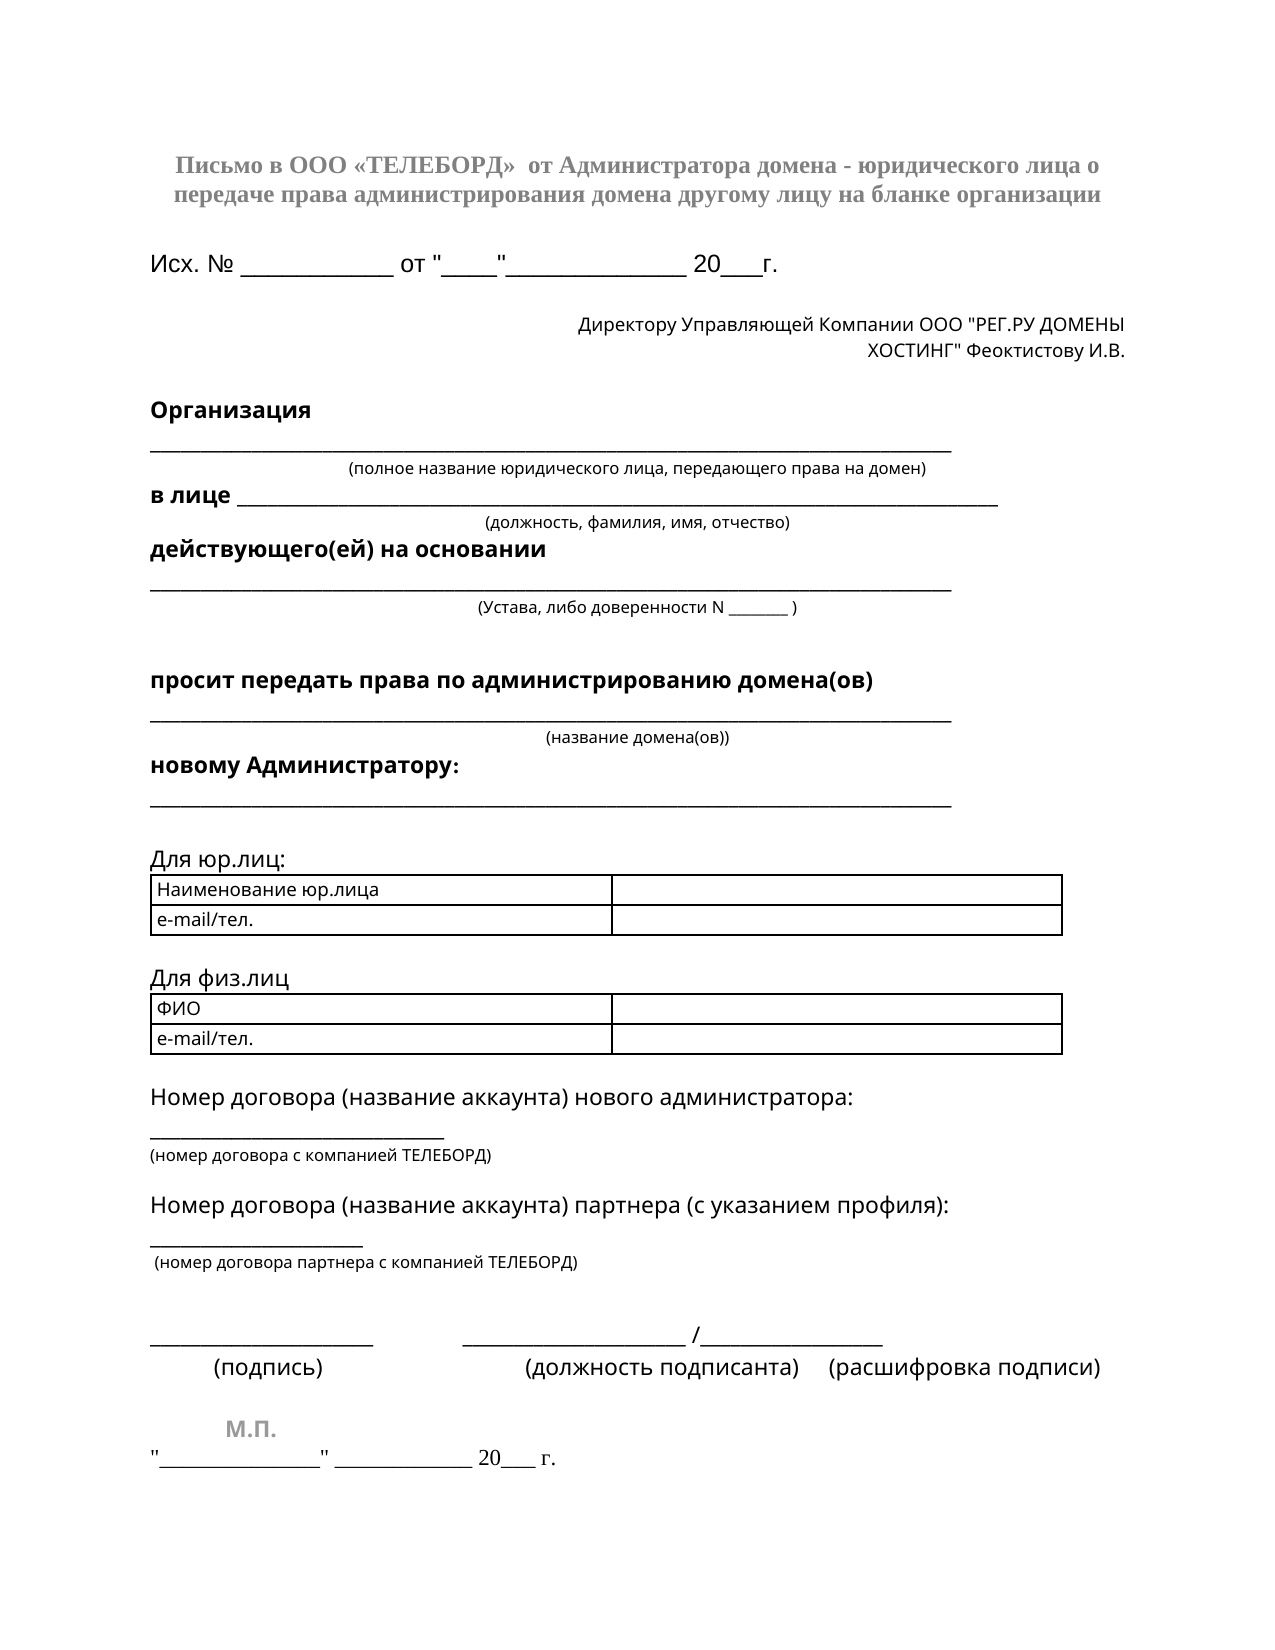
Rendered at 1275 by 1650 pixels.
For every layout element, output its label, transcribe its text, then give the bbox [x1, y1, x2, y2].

text Директору Управляющей Компании ООО "РЕГ.РУ ДОМЕНЫ ХОСТИНГ" Феоктистову И.В. [150, 312, 1125, 363]
text (должность, фамилия, имя, отчество) [150, 510, 1125, 533]
table_header [613, 876, 1061, 904]
text (номер договора с компанией ТЕЛЕБОРД) [150, 1143, 1125, 1166]
table_cell e-mail/тел. [152, 1025, 611, 1053]
text Исх. № ___________ от "____"_____________ 20___г. [150, 249, 1125, 277]
text М.П. [150, 1413, 1125, 1444]
text просит передать права по администрированию домена(ов) [150, 664, 1125, 695]
text (Устава, либо доверенности N ________ ) [150, 596, 1125, 618]
table_header ФИО [152, 995, 611, 1023]
text Для физ.лиц [150, 962, 1125, 993]
text "______________" ____________ 20___ г. [150, 1444, 1125, 1471]
text (подпись) (должность подписанта) (расшифровка подписи) [150, 1351, 1125, 1382]
text Организация _______________________________________________________________________________ [150, 394, 1125, 456]
text _______________________________________________________________________________ [150, 695, 1125, 726]
text Номер договора (название аккаунта) нового администратора: _____________________________ [150, 1081, 1125, 1143]
text ______________________ ______________________ /__________________ [150, 1319, 1125, 1351]
table_cell [613, 1025, 1061, 1053]
text Для юр.лиц: [150, 843, 1125, 874]
text Номер договора (название аккаунта) партнера (с указанием профиля): _____________________ [150, 1189, 1125, 1251]
text новому Администратору: _______________________________________________________________________________ [150, 749, 1125, 811]
text в лице ___________________________________________________________________________ [150, 479, 1125, 510]
table_cell [613, 906, 1061, 934]
table_cell e-mail/тел. [152, 906, 611, 934]
text (номер договора партнера с компанией ТЕЛЕБОРД) [150, 1251, 1125, 1274]
table_header [613, 995, 1061, 1023]
text (название домена(ов)) [150, 726, 1125, 749]
text Письмо в ООО «ТЕЛЕБОРД» от Администратора домена - юридического лица о передаче права администрирования домена другому лицу на бланке организации [150, 150, 1125, 207]
text действующего(ей) на основании _______________________________________________________________________________ [150, 533, 1125, 596]
table_header Наименование юр.лица [152, 876, 611, 904]
text (полное название юридического лица, передающего права на домен) [150, 456, 1125, 479]
